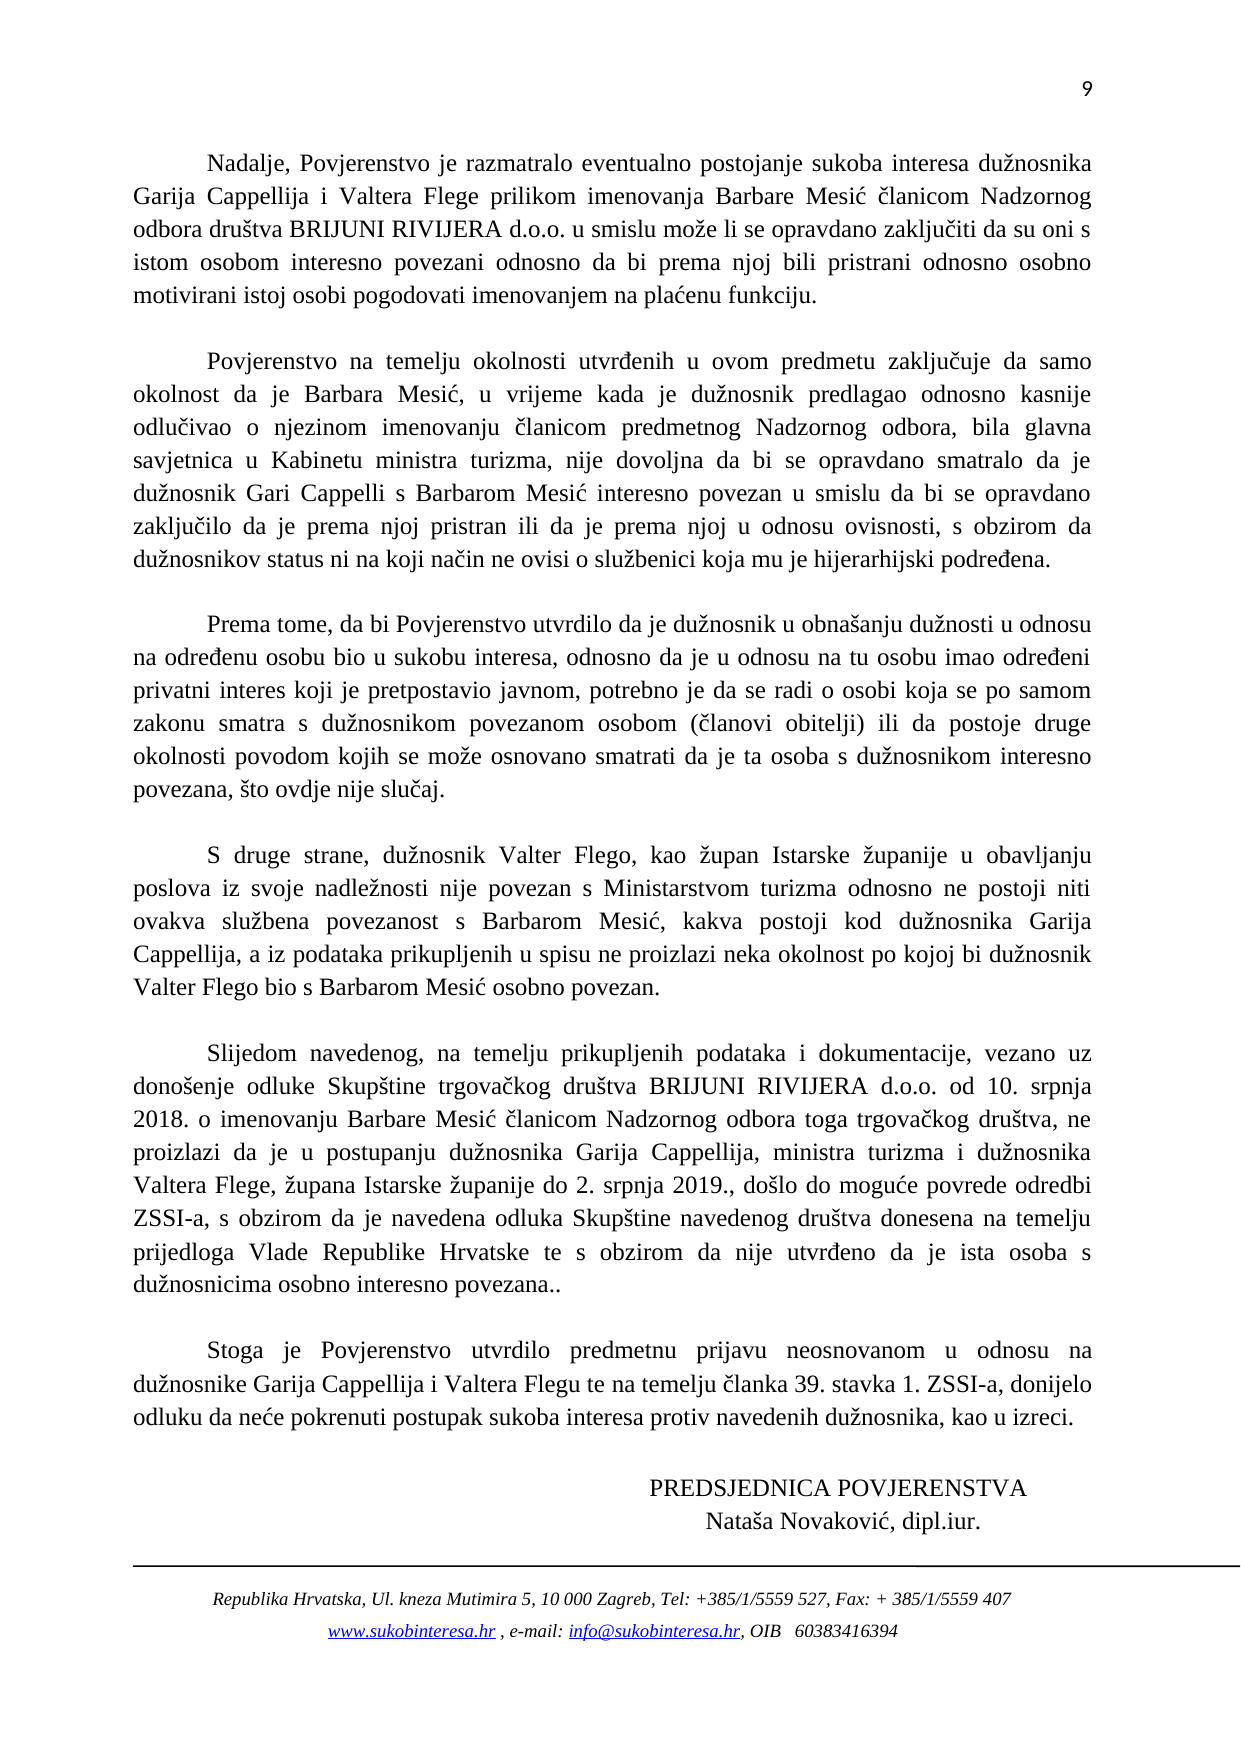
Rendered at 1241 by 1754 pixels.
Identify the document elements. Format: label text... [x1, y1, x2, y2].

text Prema tome, da bi Povjerenstvo utvrdilo da je dužnosnik u obnašanju dužnosti u odnosu na određenu osobu bio u sukobu interesa, odnosno da je u odnosu na tu osobu imao određeni privatni interes koji je pretpostavio javnom, potrebno je da se radi o osobi koja se po samom zakonu smatra s dužnosnikom povezanom osobom (članovi obitelji) ili da postoje druge okolnosti povodom kojih se može osnovano smatrati da je ta osoba s dužnosnikom interesno povezana, što ovdje nije slučaj. [133, 609, 1092, 803]
text Stoga je Povjerenstvo utvrdilo predmetnu prijavu neosnovanom u odnosu na dužnosnike Garija Cappellija i Valtera Flegu te na temelju članka 39. stavka 1. ZSSI-a, donijelo odluku da neće pokrenuti postupak sukoba interesa protiv navedenih dužnosnika, kao u izreci. [133, 1336, 1092, 1430]
text S druge strane, dužnosnik Valter Flego, kao župan Istarske županije u obavljanju poslova iz svoje nadležnosti nije povezan s Ministarstvom turizma odnosno ne postoji niti ovakva službena povezanost s Barbarom Mesić, kakva postoji kod dužnosnika Garija Cappellija, a iz podataka prikupljenih u spisu ne proizlazi neka okolnost po kojoj bi dužnosnik Valter Flego bio s Barbarom Mesić osobno povezan. [133, 840, 1092, 1001]
text PREDSJEDNICA POVJERENSTVA [133, 1473, 1093, 1502]
text Povjerenstvo na temelju okolnosti utvrđenih u ovom predmetu zaključuje da samo okolnost da je Barbara Mesić, u vrijeme kada je dužnosnik predlagao odnosno kasnije odlučivao o njezinom imenovanju članicom predmetnog Nadzornog odbora, bila glavna savjetnica u Kabinetu ministra turizma, nije dovoljna da bi se opravdano smatralo da je dužnosnik Gari Cappelli s Barbarom Mesić interesno povezan u smislu da bi se opravdano zaključilo da je prema njoj pristran ili da je prema njoj u odnosu ovisnosti, s obzirom da dužnosnikov status ni na koji način ne ovisi o službenici koja mu je hijerarhijski podređena. [133, 346, 1092, 573]
text Slijedom navedenog, na temelju prikupljenih podataka i dokumentacije, vezano uz donošenje odluke Skupštine trgovačkog društva BRIJUNI RIVIJERA d.o.o. od 10. srpnja 2018. o imenovanju Barbare Mesić članicom Nadzornog odbora toga trgovačkog društva, ne proizlazi da je u postupanju dužnosnika Garija Cappellija, ministra turizma i dužnosnika Valtera Flege, župana Istarske županije do 2. srpnja 2019., došlo do moguće povrede odredbi ZSSI-a, s obzirom da je navedena odluka Skupštine navedenog društva donesena na temelju prijedloga Vlade Republike Hrvatske te s obzirom da nije utvrđeno da je ista osoba s dužnosnicima osobno interesno povezana.. [133, 1038, 1092, 1298]
text Nataša Novaković, dipl.iur. [575, 1506, 1092, 1535]
text Nadalje, Povjerenstvo je razmatralo eventualno postojanje sukoba interesa dužnosnika Garija Cappellija i Valtera Flege prilikom imenovanja Barbare Mesić članicom Nadzornog odbora društva BRIJUNI RIVIJERA d.o.o. u smislu može li se opravdano zaključiti da su oni s istom osobom interesno povezani odnosno da bi prema njoj bili pristrani odnosno osobno motivirani istoj osobi pogodovati imenovanjem na plaćenu funkciju. [133, 148, 1092, 308]
